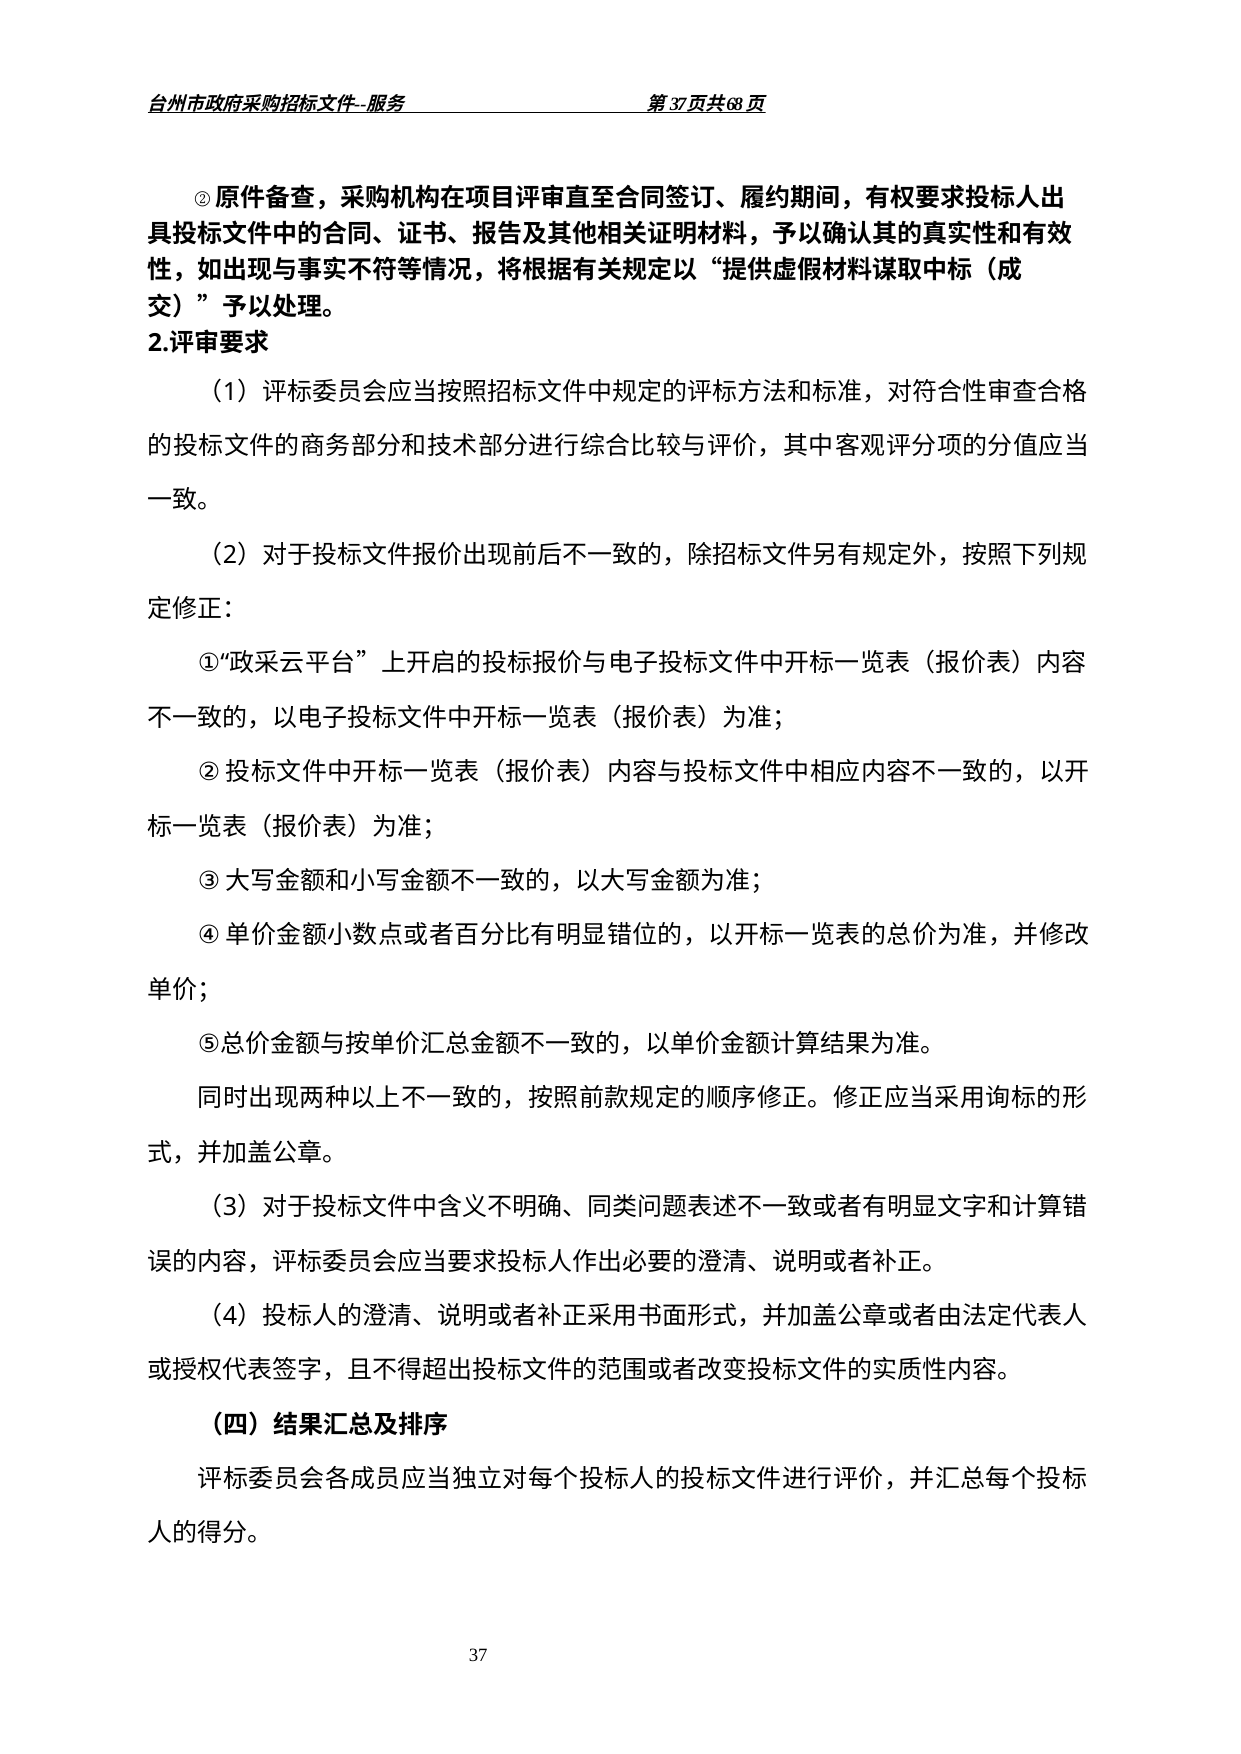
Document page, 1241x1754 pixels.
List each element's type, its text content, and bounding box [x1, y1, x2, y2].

text ⑤总价金额与按单价汇总金额不一致的，以单价金额计算结果为准。 [148, 1023, 1089, 1060]
text 评标委员会各成员应当独立对每个投标人的投标文件进行评价，并汇总每个投标人的得分。 [148, 1458, 1089, 1549]
text （1）评标委员会应当按照招标文件中规定的评标方法和标准，对符合性审查合格的投标文件的商务部分和技术部分进行综合比较与评价，其中客观评分项的分值应当一致。 [148, 371, 1089, 516]
text （2）对于投标文件报价出现前后不一致的，除招标文件另有规定外，按照下列规定修正： [148, 534, 1089, 625]
text ②投标文件中开标一览表（报价表）内容与投标文件中相应内容不一致的，以开标一览表（报价表）为准； [148, 752, 1089, 842]
text 同时出现两种以上不一致的，按照前款规定的顺序修正。修正应当采用询标的形式，并加盖公章。 [148, 1078, 1089, 1168]
text ②原件备查，采购机构在项目评审直至合同签订、履约期间，有权要求投标人出具投标文件中的合同、证书、报告及其他相关证明材料，予以确认其的真实性和有效性，如出现与事实不符等情况，将根据有关规定以“提供虚假材料谋取中标（成交）”予以处理。 [148, 177, 1089, 322]
text （四）结果汇总及排序 [148, 1404, 1089, 1440]
text ①“政采云平台”上开启的投标报价与电子投标文件中开标一览表（报价表）内容不一致的，以电子投标文件中开标一览表（报价表）为准； [148, 643, 1089, 733]
text ③大写金额和小写金额不一致的，以大写金额为准； [148, 860, 1089, 897]
text 2.评审要求 [148, 322, 1089, 358]
text （4）投标人的澄清、说明或者补正采用书面形式，并加盖公章或者由法定代表人或授权代表签字，且不得超出投标文件的范围或者改变投标文件的实质性内容。 [148, 1295, 1089, 1386]
text ④单价金额小数点或者百分比有明显错位的，以开标一览表的总价为准，并修改单价； [148, 915, 1089, 1005]
text （3）对于投标文件中含义不明确、同类问题表述不一致或者有明显文字和计算错误的内容，评标委员会应当要求投标人作出必要的澄清、说明或者补正。 [148, 1187, 1089, 1277]
